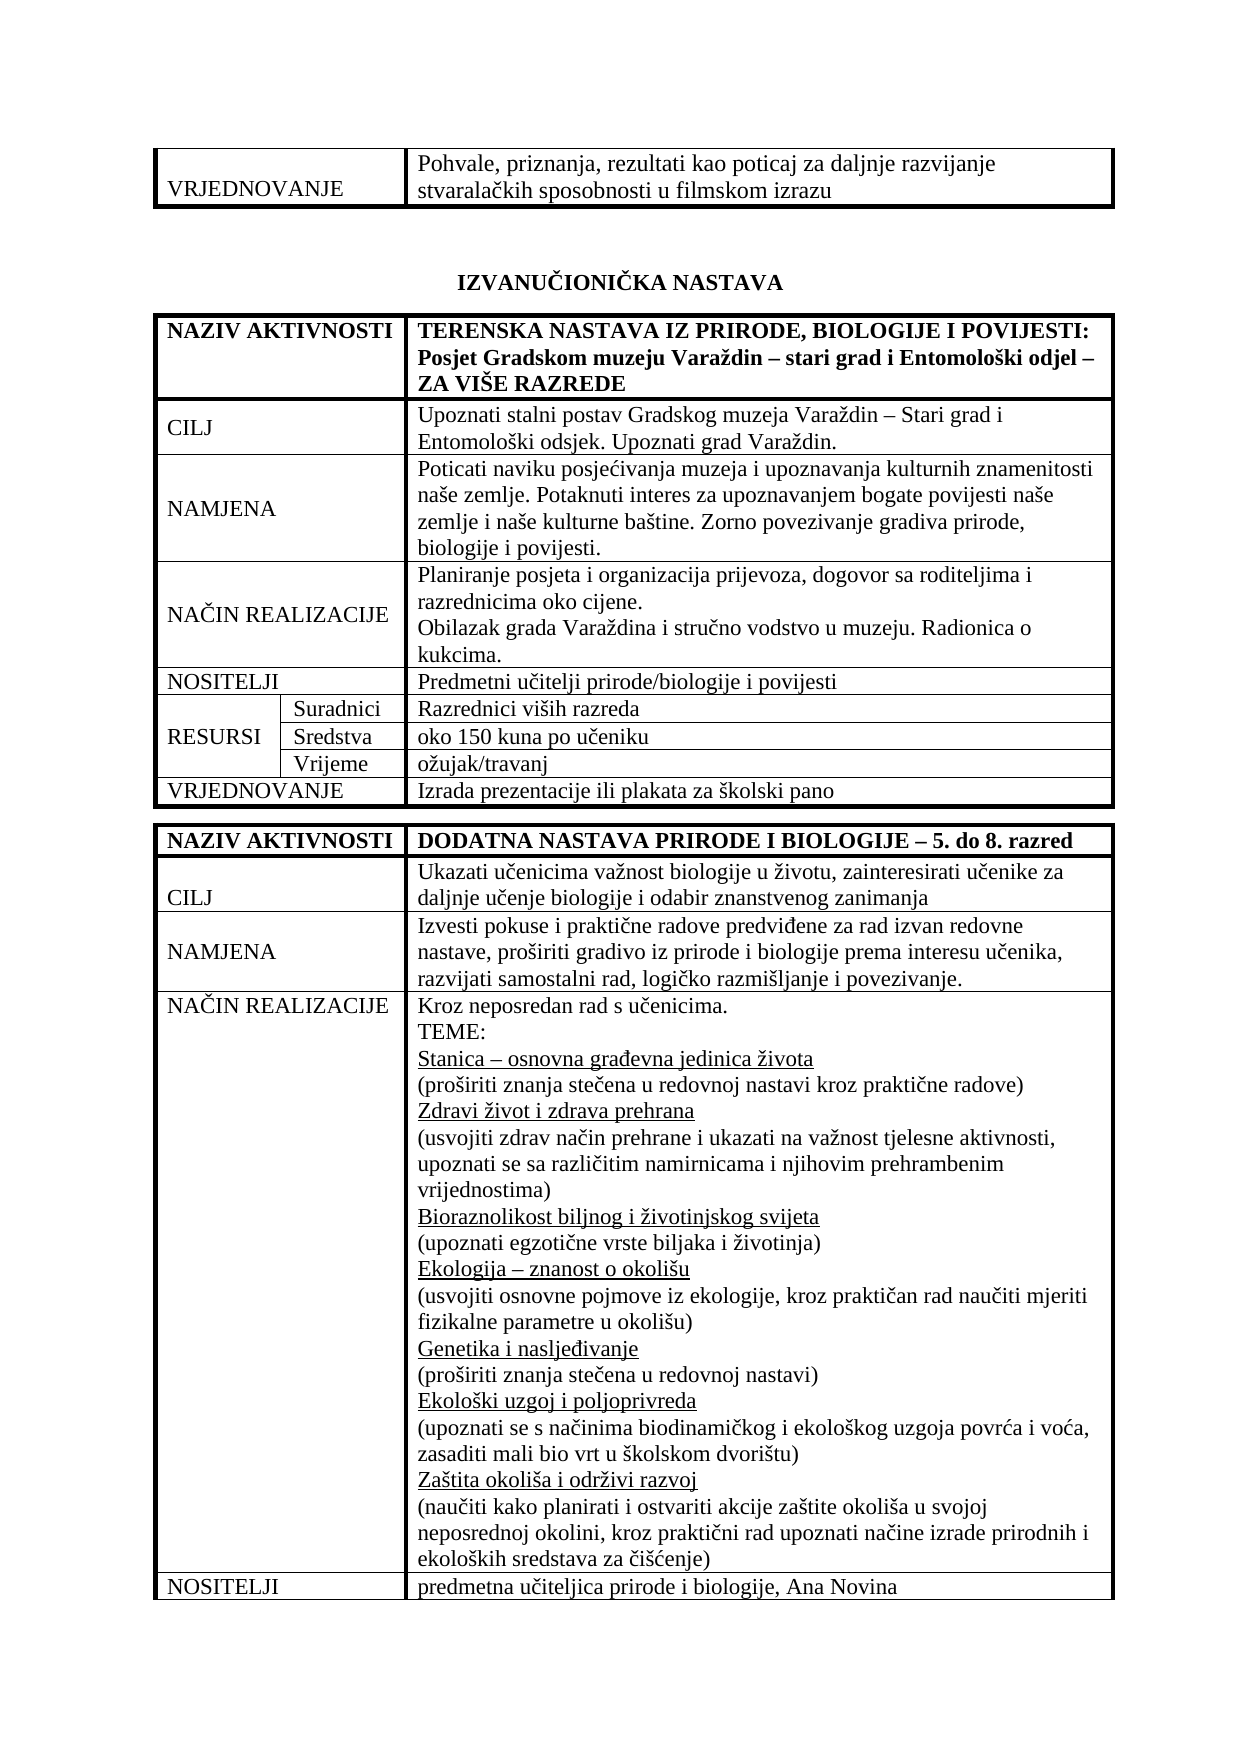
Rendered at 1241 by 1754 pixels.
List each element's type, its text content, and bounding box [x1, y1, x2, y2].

text IZVANUČIONIČKA NASTAVA [148, 269, 1093, 295]
table_cell NOSITELJI [158, 668, 404, 694]
table_cell NAČIN REALIZACIJE [158, 562, 404, 667]
table_header TERENSKA NASTAVA IZ PRIRODE, BIOLOGIJE I POVIJESTI: Posjet Gradskom muzeju Varaždin – stari grad i Entomološki odjel – ZA VIŠE RAZREDE [408, 318, 1111, 397]
table_header NAZIV AKTIVNOSTI [158, 318, 404, 397]
table_cell Vrijeme [281, 750, 404, 777]
table_cell Suradnici [281, 695, 404, 722]
table_cell Planiranje posjeta i organizacija prijevoza, dogovor sa roditeljima i razrednicima oko cijene. Obilazak grada Varaždina i stručno vodstvo u muzeju. Radionica o kukcima. [408, 562, 1111, 667]
table_cell NAMJENA [158, 455, 404, 561]
table_cell CILJ [158, 401, 404, 454]
table_cell VRJEDNOVANJE [158, 149, 404, 204]
table_cell Sredstva [281, 723, 404, 749]
table_cell ožujak/travanj [408, 750, 1111, 777]
table_cell NAMJENA [158, 912, 404, 991]
table_cell NAČIN REALIZACIJE [158, 992, 404, 1572]
table_cell Predmetni učitelji prirode/biologije i povijesti [408, 668, 1111, 694]
table_cell Razrednici viših razreda [408, 695, 1111, 722]
table_cell RESURSI [158, 695, 280, 777]
table_cell Kroz neposredan rad s učenicima. TEME: Stanica – osnovna građevna jedinica života (proširiti znanja stečena u redovnoj nastavi kroz praktične radove) Zdravi život i zdrava prehrana (usvojiti zdrav način prehrane i ukazati na važnost tjelesne aktivnosti, upoznati se sa različitim namirnicama i njihovim prehrambenim vrijednostima) Bioraznolikost biljnog i životinjskog svijeta (upoznati egzotične vrste biljaka i životinja) Ekologija – znanost o okolišu (usvojiti osnovne pojmove iz ekologije, kroz praktičan rad naučiti mjeriti fizikalne parametre u okolišu) Genetika i nasljeđivanje (proširiti znanja stečena u redovnoj nastavi) Ekološki uzgoj i poljoprivreda (upoznati se s načinima biodinamičkog i ekološkog uzgoja povrća i voća, zasaditi mali bio vrt u školskom dvorištu) Zaštita okoliša i održivi razvoj (naučiti kako planirati i ostvariti akcije zaštite okoliša u svojoj neposrednoj okolini, kroz praktični rad upoznati načine izrade prirodnih i ekoloških sredstava za čišćenje) [408, 992, 1111, 1572]
table_header DODATNA NASTAVA PRIRODE I BIOLOGIJE – 5. do 8. razred [408, 827, 1111, 853]
table_cell Ukazati učenicima važnost biologije u životu, zainteresirati učenike za daljnje učenje biologije i odabir znanstvenog zanimanja [408, 858, 1111, 911]
table_header NAZIV AKTIVNOSTI [158, 827, 404, 853]
table_cell Izrada prezentacije ili plakata za školski pano [408, 778, 1111, 804]
table_cell Upoznati stalni postav Gradskog muzeja Varaždin – Stari grad i Entomološki odsjek. Upoznati grad Varaždin. [408, 401, 1111, 454]
table_cell Poticati naviku posjećivanja muzeja i upoznavanja kulturnih znamenitosti naše zemlje. Potaknuti interes za upoznavanjem bogate povijesti naše zemlje i naše kulturne baštine. Zorno povezivanje gradiva prirode, biologije i povijesti. [408, 455, 1111, 561]
table_cell Izvesti pokuse i praktične radove predviđene za rad izvan redovne nastave, proširiti gradivo iz prirode i biologije prema interesu učenika, razvijati samostalni rad, logičko razmišljanje i povezivanje. [408, 912, 1111, 991]
table_cell VRJEDNOVANJE [158, 778, 404, 804]
table_cell CILJ [158, 858, 404, 911]
table_cell oko 150 kuna po učeniku [408, 723, 1111, 749]
table_cell Pohvale, priznanja, rezultati kao poticaj za daljnje razvijanje stvaralačkih sposobnosti u filmskom izrazu [408, 149, 1111, 204]
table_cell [408, 1573, 1111, 1599]
table_cell NOSITELJI [158, 1573, 404, 1599]
